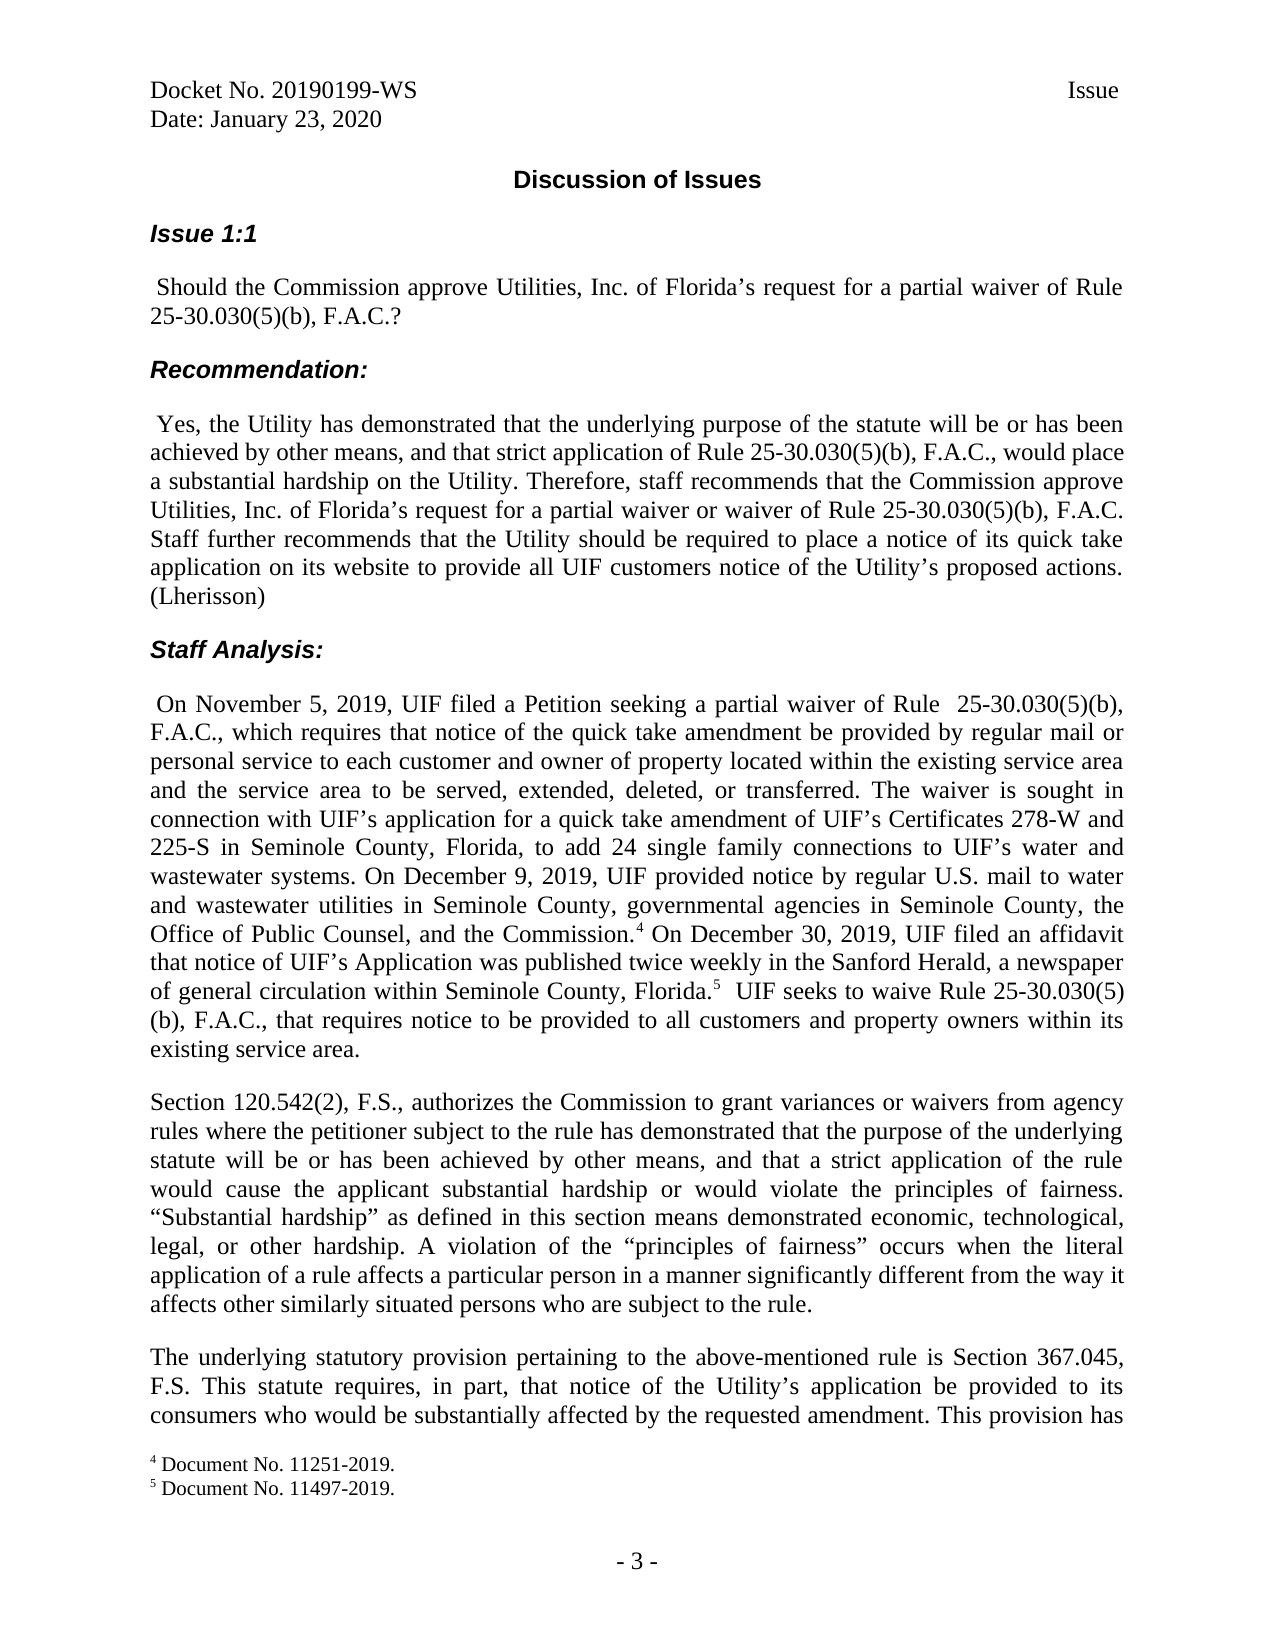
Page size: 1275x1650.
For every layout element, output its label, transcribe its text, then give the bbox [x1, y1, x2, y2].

text On November 5, 2019, UIF filed a Petition seeking a partial waiver of Rule 25-30.030(5)(b), F.A.C., which requires that notice of the quick take amendment be provided by regular mail or personal service to each customer and owner of property located within the existing service area and the service area to be served, extended, deleted, or transferred. The waiver is sought in connection with UIF’s application for a quick take amendment of UIF’s Certificates 278-W and 225-S in Seminole County, Florida, to add 24 single family connections to UIF’s water and wastewater systems. On December 9, 2019, UIF provided notice by regular U.S. mail to water and wastewater utilities in Seminole County, governmental agencies in Seminole County, the Office of Public Counsel, and the Commission. On December 30, 2019, UIF filed an affidavit that notice of UIF’s Application was published twice weekly in the Sanford Herald, a newspaper of general circulation within Seminole County, Florida. UIF seeks to waive Rule 25-30.030(5)(b), F.A.C., that requires notice to be provided to all customers and property owners within its existing service area. [150, 689, 1125, 1062]
subtitle Issue 1: [150, 219, 1125, 247]
subtitle Staff Analysis: [150, 635, 1125, 664]
text Section 120.542(2), F.S., authorizes the Commission to grant variances or waivers from agency rules where the petitioner subject to the rule has demonstrated that the purpose of the underlying statute will be or has been achieved by other means, and that a strict application of the rule would cause the applicant substantial hardship or would violate the principles of fairness. “Substantial hardship” as defined in this section means demonstrated economic, technological, legal, or other hardship. A violation of the “principles of fairness” occurs when the literal application of a rule affects a particular person in a manner significantly different from the way it affects other similarly situated persons who are subject to the rule. [150, 1087, 1125, 1317]
text Should the Commission approve Utilities, Inc. of Florida’s request for a partial waiver of Rule 25-30.030(5)(b), F.A.C.? [150, 272, 1125, 330]
text Yes, the Utility has demonstrated that the underlying purpose of the statute will be or has been achieved by other means, and that strict application of Rule 25-30.030(5)(b), F.A.C., would place a substantial hardship on the Utility. Therefore, staff recommends that the Commission approve Utilities, Inc. of Florida’s request for a partial waiver or waiver of Rule 25-30.030(5)(b), F.A.C. Staff further recommends that the Utility should be required to place a notice of its quick take application on its website to provide all UIF customers notice of the Utility’s proposed actions. (Lherisson) [150, 409, 1125, 610]
subtitle Discussion of Issues [150, 165, 1125, 194]
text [150, 1342, 1125, 1429]
subtitle Recommendation: [150, 355, 1125, 384]
